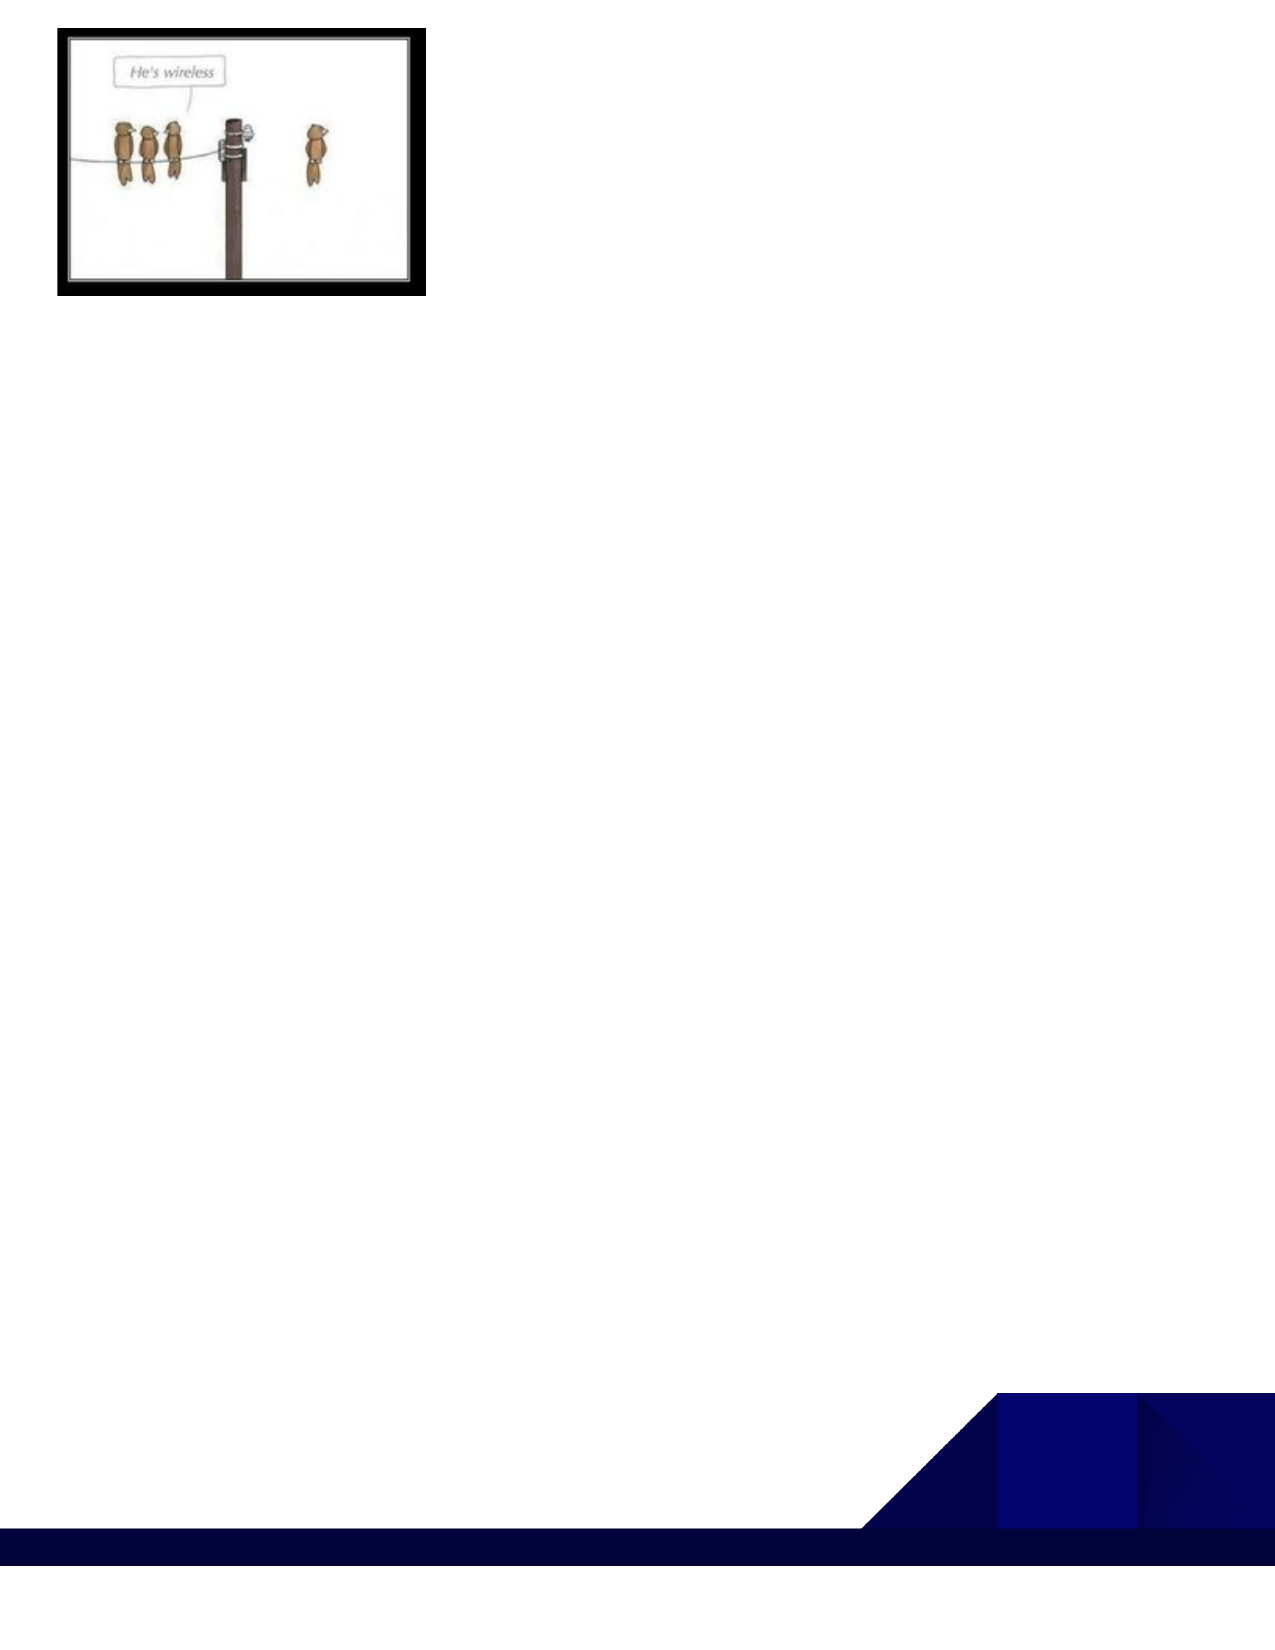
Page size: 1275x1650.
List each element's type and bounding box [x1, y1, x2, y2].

picture [0, 1391, 1275, 1566]
picture [57, 28, 426, 296]
